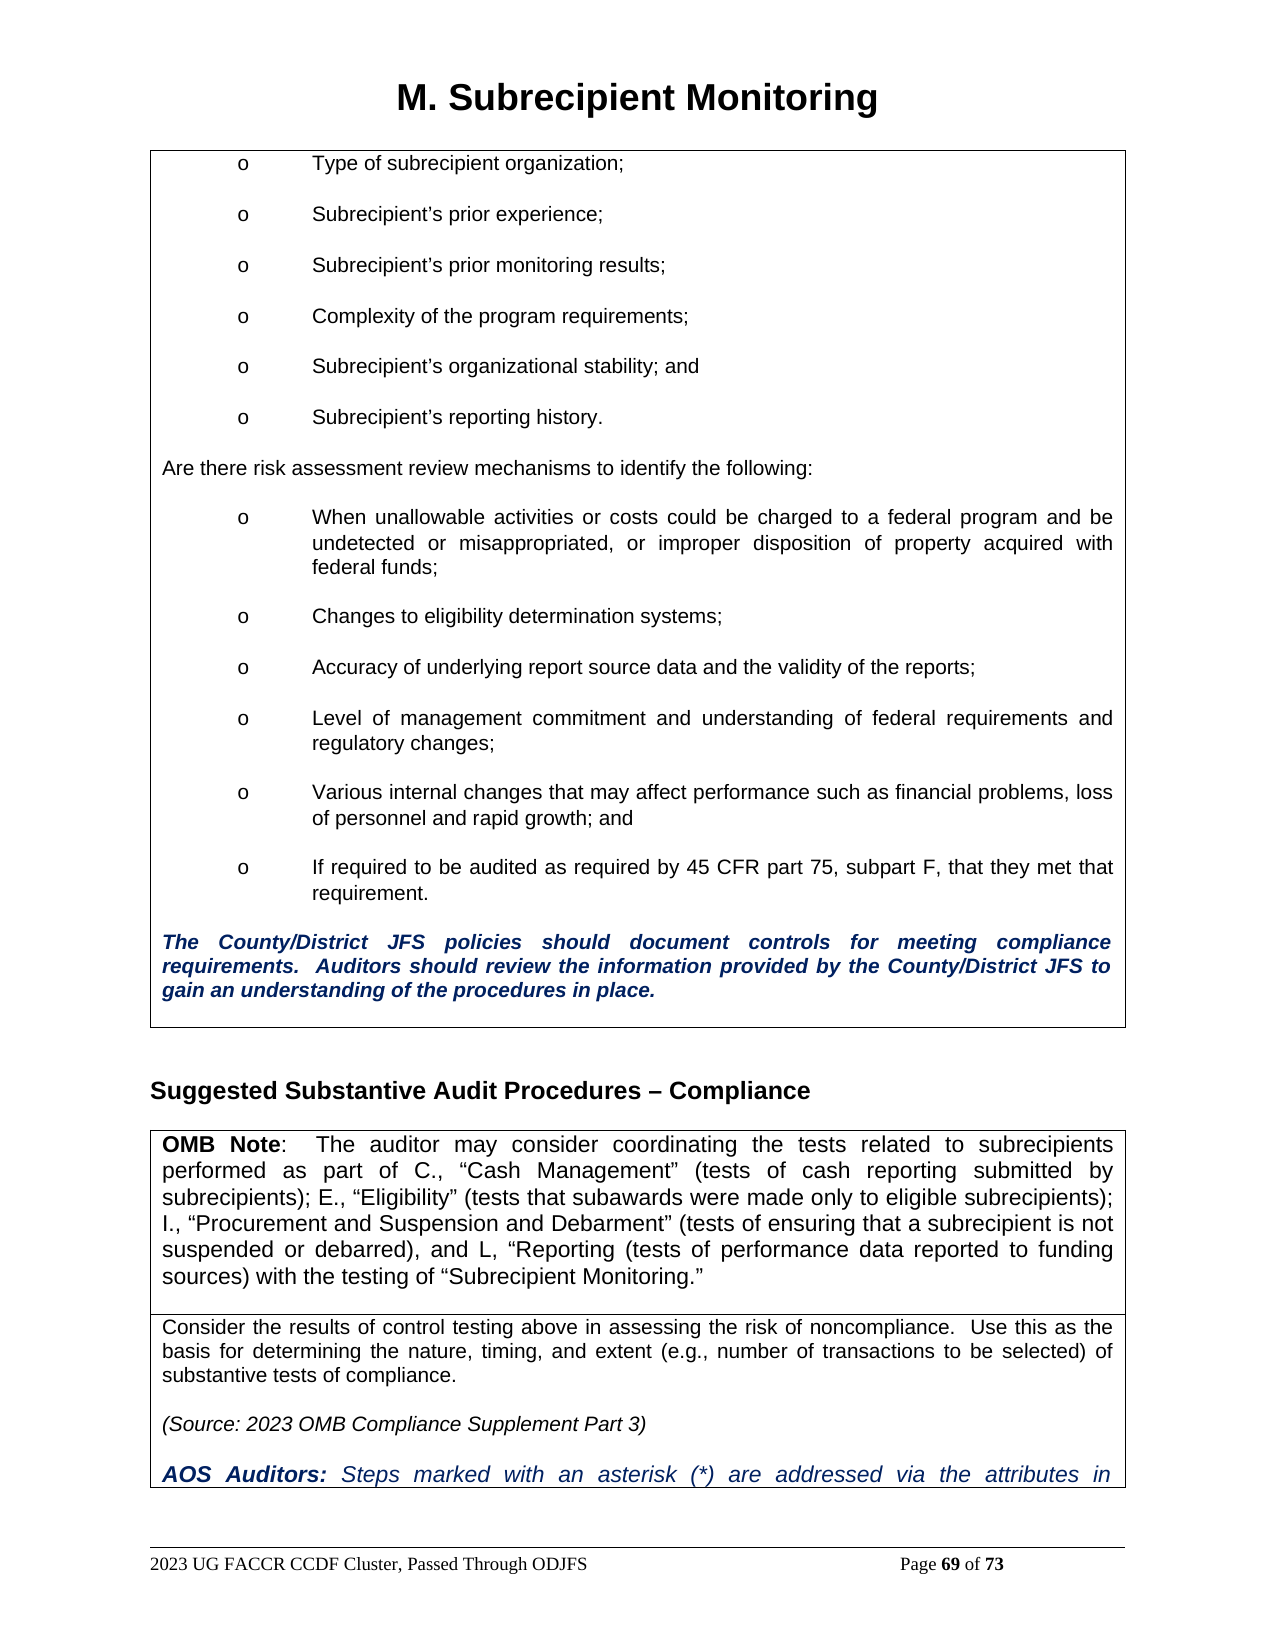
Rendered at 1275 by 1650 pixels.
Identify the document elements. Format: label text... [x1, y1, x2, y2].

table_header OMB Note: The auditor may consider coordinating the tests related to subrecipients performed as part of C., “Cash Management” (tests of cash reporting submitted by subrecipients); E., “Eligibility” (tests that subawards were made only to eligible subrecipients); I., “Procurement and Suspension and Debarment” (tests of ensuring that a subrecipient is not suspended or debarred), and L, “Reporting (tests of performance data reported to funding sources) with the testing of “Subrecipient Monitoring.” [151, 1131, 1125, 1314]
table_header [151, 151, 1125, 1027]
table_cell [151, 1315, 1125, 1487]
subtitle Suggested Substantive Audit Procedures – Compliance [150, 1080, 1125, 1105]
